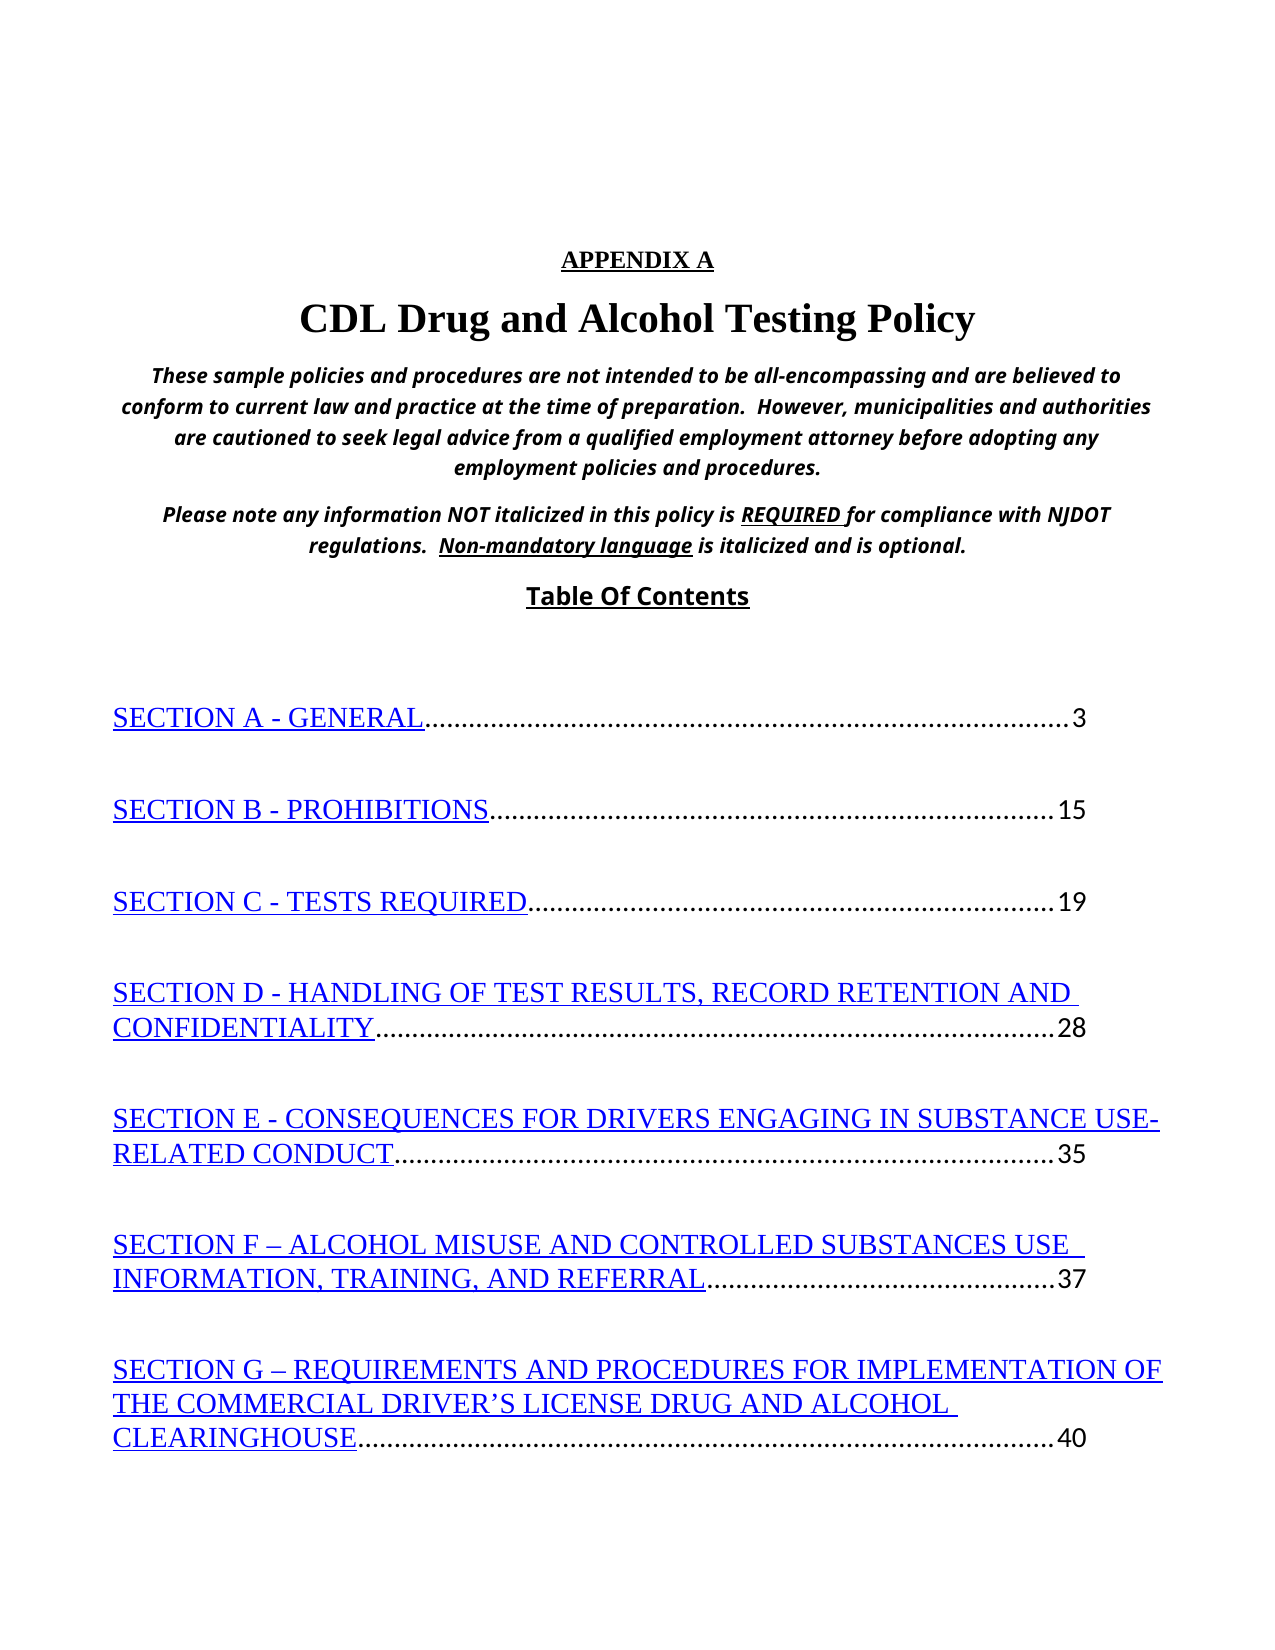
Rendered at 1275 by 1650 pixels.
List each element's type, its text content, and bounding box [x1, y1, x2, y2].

text CDL Drug and Alcohol Testing Policy [112, 293, 1162, 341]
text Table Of Contents [112, 578, 1162, 613]
text These sample policies and procedures are not intended to be all-encompassing and are believed to conform to current law and practice at the time of preparation. However, municipalities and authorities are cautioned to seek legal advice from a qualified employment attorney before adopting any employment policies and procedures. [112, 361, 1162, 482]
text APPENDIX A [112, 245, 1162, 274]
text Please note any information NOT italicized in this policy is REQUIRED for compliance with NJDOT regulations. Non-mandatory language is italicized and is optional. [112, 501, 1162, 560]
